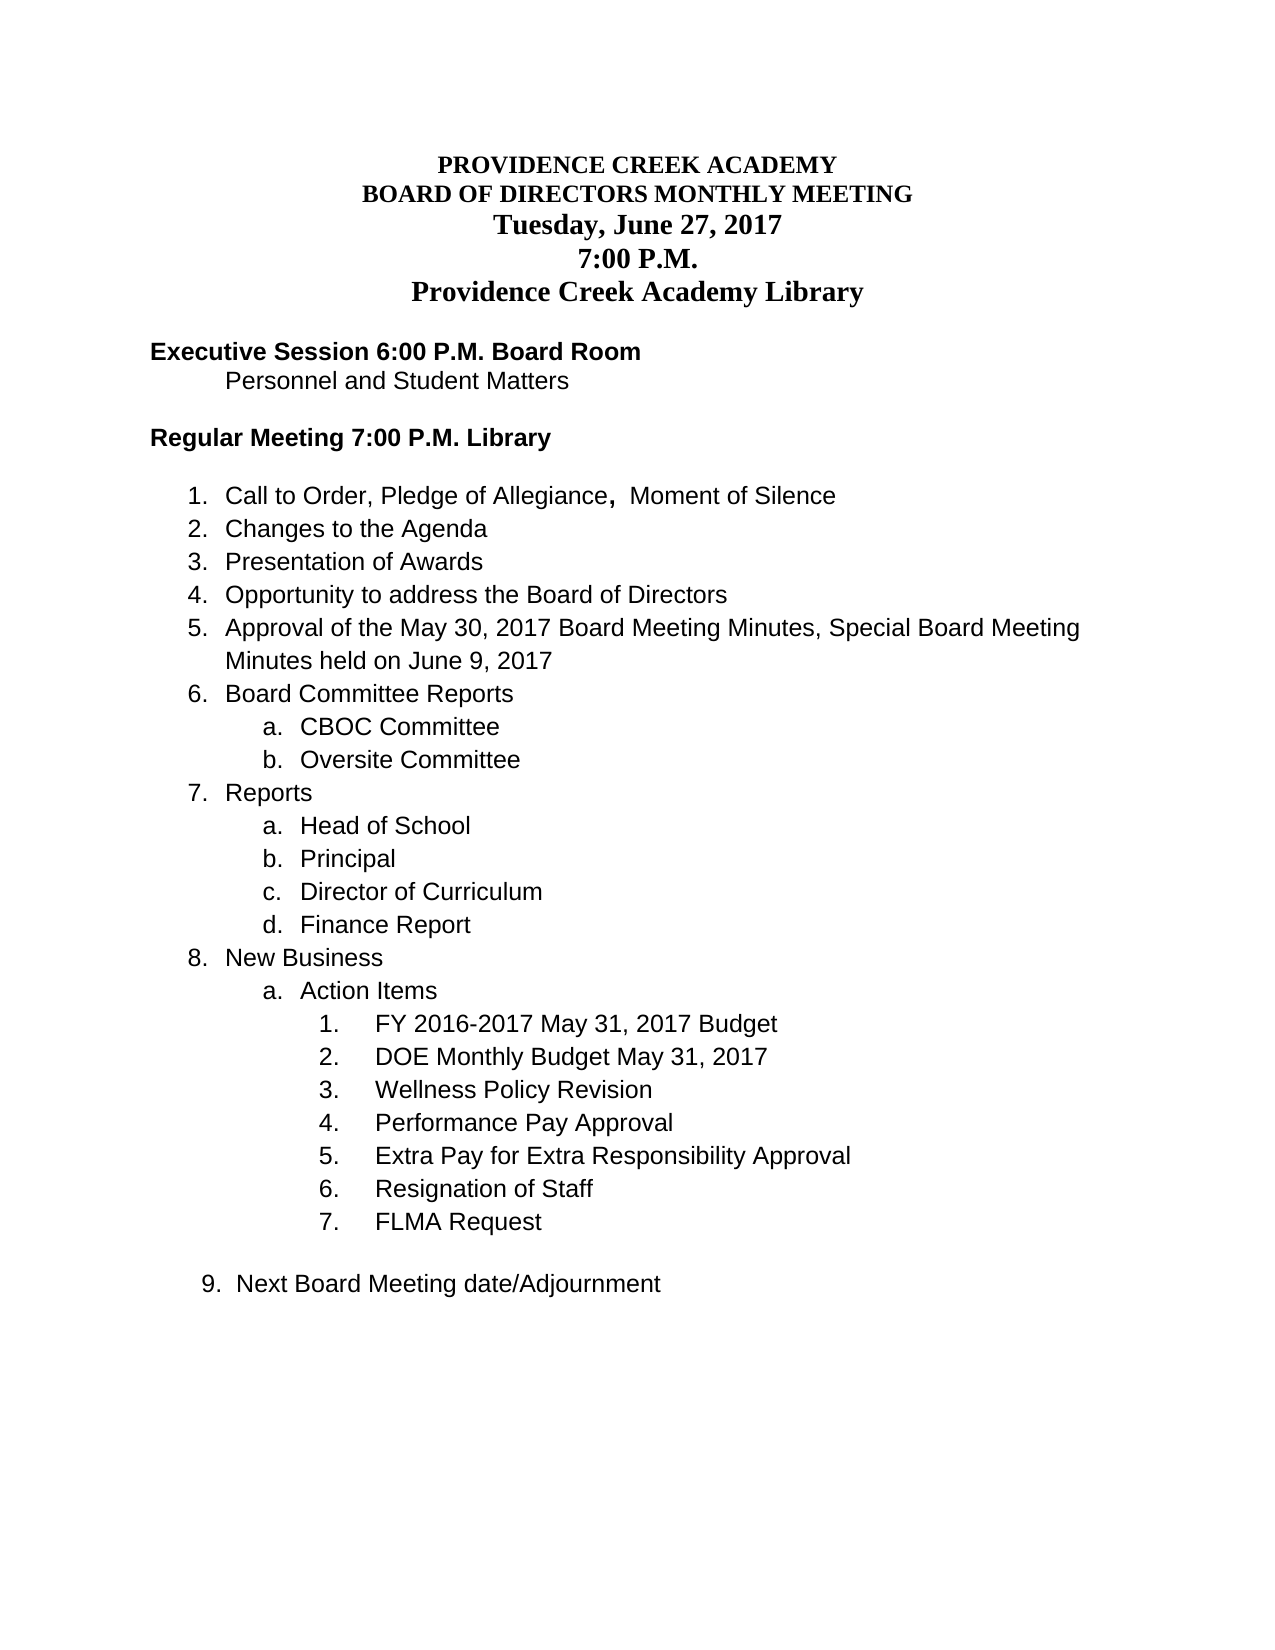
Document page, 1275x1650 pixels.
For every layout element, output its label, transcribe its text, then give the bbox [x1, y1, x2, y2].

text Executive Session 6:00 P.M. Board Room [150, 337, 1125, 366]
list Wellness Policy Revision [187, 1075, 1125, 1104]
list DOE Monthly Budget May 31, 2017 [187, 1042, 1125, 1071]
list FLMA Request [187, 1207, 1125, 1236]
list New Business [187, 943, 1125, 972]
list Extra Pay for Extra Responsibility Approval [187, 1141, 1125, 1170]
list Principal [262, 844, 1125, 873]
list Opportunity to address the Board of Directors [187, 580, 1125, 608]
list Finance Report [262, 910, 1125, 939]
list Head of School [262, 811, 1125, 839]
text BOARD OF DIRECTORS MONTHLY MEETING [150, 179, 1125, 207]
text 7:00 P.M. [150, 241, 1125, 274]
list Changes to the Agenda [187, 514, 1125, 542]
list Reports [187, 778, 1125, 807]
text 9. Next Board Meeting date/Adjournment [150, 1269, 1125, 1298]
list Presentation of Awards [187, 547, 1125, 575]
text Personnel and Student Matters [150, 366, 1125, 394]
list Director of Curriculum [262, 877, 1125, 906]
list Board Committee Reports [187, 679, 1125, 707]
list Call to Order, Pledge of Allegiance, Moment of Silence [187, 481, 1125, 509]
text PROVIDENCE CREEK ACADEMY [150, 150, 1125, 179]
list CBOC Committee [262, 712, 1125, 741]
text Providence Creek Academy Library [150, 274, 1125, 308]
list Action Items [262, 976, 1125, 1005]
list Approval of the May 30, 2017 Board Meeting Minutes, Special Board Meeting Minutes held on June 9, 2017 [187, 613, 1125, 674]
text Regular Meeting 7:00 P.M. Library [150, 423, 1125, 452]
text Tuesday, June 27, 2017 [150, 207, 1125, 241]
list Resignation of Staff [187, 1174, 1125, 1203]
list Performance Pay Approval [187, 1108, 1125, 1137]
list Oversite Committee [262, 745, 1125, 773]
list FY 2016-2017 May 31, 2017 Budget [187, 1009, 1125, 1038]
